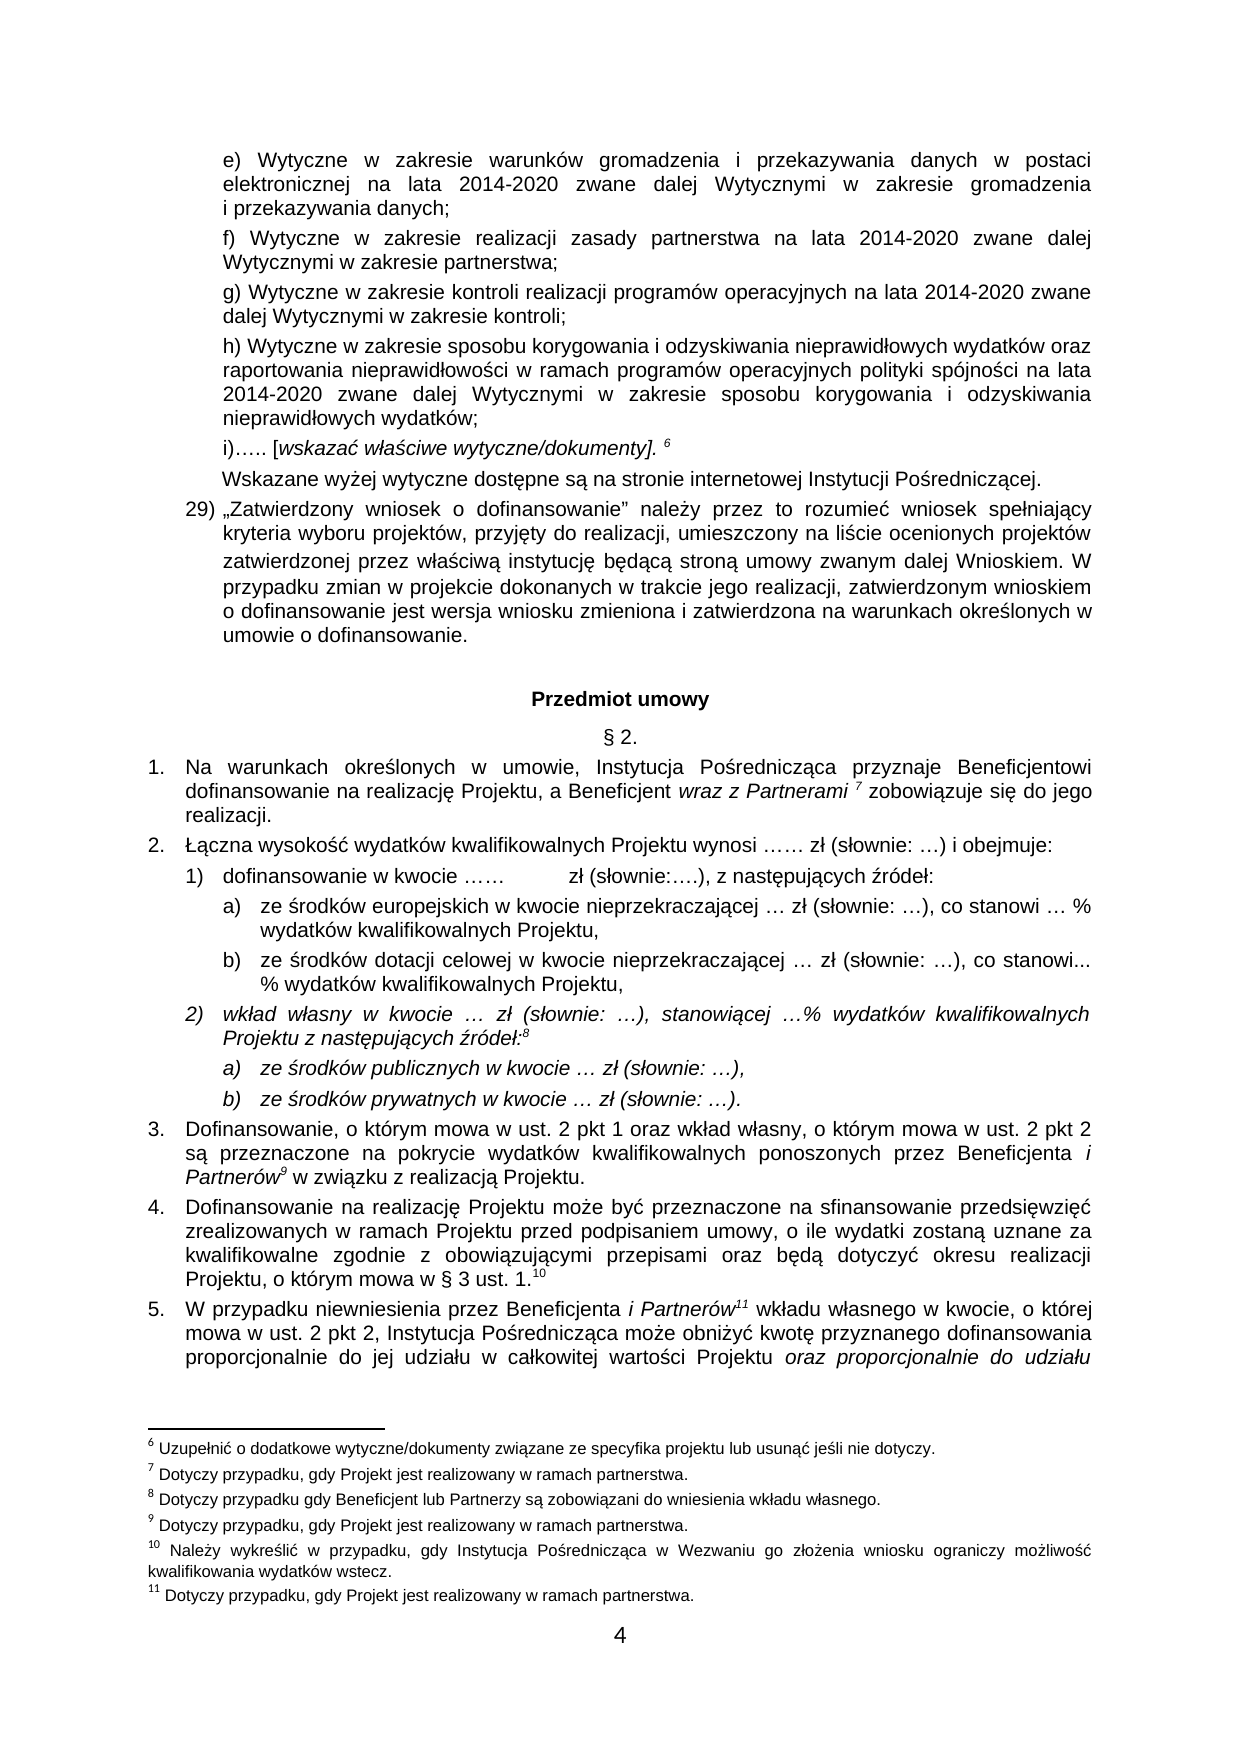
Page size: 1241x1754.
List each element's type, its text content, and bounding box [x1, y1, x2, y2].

list ze środków prywatnych w kwocie … zł (słownie: …). [223, 1086, 1092, 1110]
list dofinansowanie w kwocie …… zł (słownie:….), z następujących źródeł: [185, 863, 1092, 887]
text i)….. [wskazać właściwe wytyczne/dokumenty]. [223, 436, 1092, 460]
list ze środków publicznych w kwocie … zł (słownie: …), [223, 1056, 1092, 1080]
text f) Wytyczne w zakresie realizacji zasady partnerstwa na lata 2014-2020 zwane dalej Wytycznymi w zakresie partnerstwa; [223, 226, 1092, 274]
list Dofinansowanie, o którym mowa w ust. 2 pkt 1 oraz wkład własny, o którym mowa w ust. 2 pkt 2 są przeznaczone na pokrycie wydatków kwalifikowalnych ponoszonych przez Beneficjenta i Partnerów w związku z realizacją Projektu. [148, 1117, 1092, 1188]
text § 2. [148, 725, 1092, 749]
text g) Wytyczne w zakresie kontroli realizacji programów operacyjnych na lata 2014-2020 zwane dalej Wytycznymi w zakresie kontroli; [223, 280, 1092, 328]
list wkład własny w kwocie … zł (słownie: …), stanowiącej …% wydatków kwalifikowalnych Projektu z następujących źródeł: [185, 1002, 1092, 1050]
list Dofinansowanie na realizację Projektu może być przeznaczone na sfinansowanie przedsięwzięć zrealizowanych w ramach Projektu przed podpisaniem umowy, o ile wydatki zostaną uznane za kwalifikowalne zgodnie z obowiązującymi przepisami oraz będą dotyczyć okresu realizacji Projektu, o którym mowa w § 3 ust. 1. [148, 1195, 1092, 1291]
list ze środków dotacji celowej w kwocie nieprzekraczającej … zł (słownie: …), co stanowi... % wydatków kwalifikowalnych Projektu, [223, 948, 1092, 996]
list „Zatwierdzony wniosek o dofinansowanie” należy przez to rozumieć wniosek spełniający kryteria wyboru projektów, przyjęty do realizacji, umieszczony na liście ocenionych projektów zatwierdzonej przez właściwą instytucję będącą stroną umowy zwanym dalej Wnioskiem. W przypadku zmian w projekcie dokonanych w trakcie jego realizacji, zatwierdzonym wnioskiem o dofinansowanie jest wersja wniosku zmieniona i zatwierdzona na warunkach określonych w umowie o dofinansowanie. [185, 497, 1092, 647]
list Na warunkach określonych w umowie, Instytucja Pośrednicząca przyznaje Beneficjentowi dofinansowanie na realizację Projektu, a Beneficjent wraz z Partnerami zobowiązuje się do jego realizacji. [148, 755, 1092, 827]
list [148, 1297, 1092, 1393]
text Przedmiot umowy [148, 687, 1092, 711]
text Wskazane wyżej wytyczne dostępne są na stronie internetowej Instytucji Pośredniczącej. [207, 466, 1092, 490]
text h) Wytyczne w zakresie sposobu korygowania i odzyskiwania nieprawidłowych wydatków oraz raportowania nieprawidłowości w ramach programów operacyjnych polityki spójności na lata 2014-2020 zwane dalej Wytycznymi w zakresie sposobu korygowania i odzyskiwania nieprawidłowych wydatków; [223, 334, 1092, 430]
text e) Wytyczne w zakresie warunków gromadzenia i przekazywania danych w postaci elektronicznej na lata 2014-2020 zwane dalej Wytycznymi w zakresie gromadzenia i przekazywania danych; [223, 148, 1092, 219]
list ze środków europejskich w kwocie nieprzekraczającej … zł (słownie: …), co stanowi … % wydatków kwalifikowalnych Projektu, [223, 894, 1092, 942]
list Łączna wysokość wydatków kwalifikowalnych Projektu wynosi …… zł (słownie: …) i obejmuje: [148, 833, 1092, 857]
